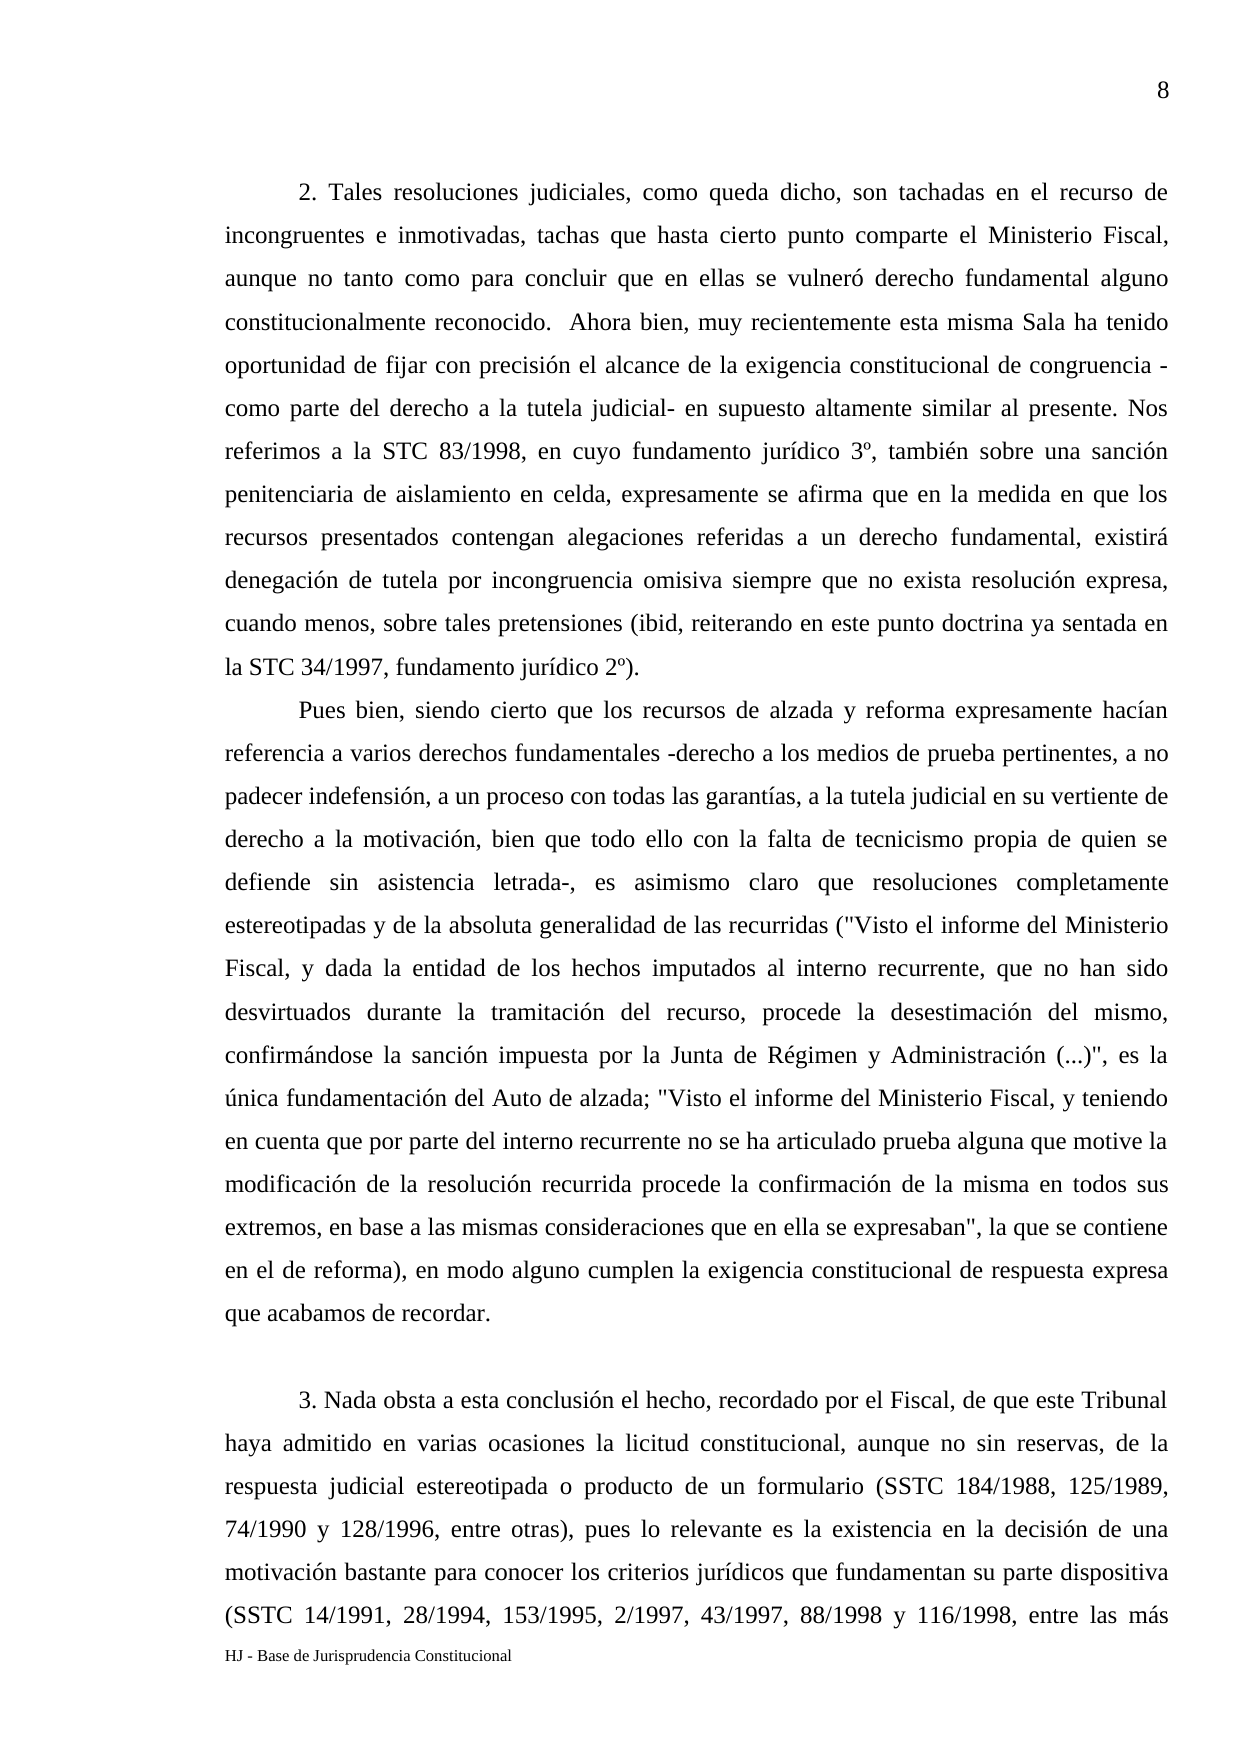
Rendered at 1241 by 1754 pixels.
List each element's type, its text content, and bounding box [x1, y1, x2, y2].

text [224, 1385, 1169, 1629]
text Pues bien, siendo cierto que los recursos de alzada y reforma expresamente hacían referencia a varios derechos fundamentales -derecho a los medios de prueba pertinentes, a no padecer indefensión, a un proceso con todas las garantías, a la tutela judicial en su vertiente de derecho a la motivación, bien que todo ello con la falta de tecnicismo propia de quien se defiende sin asistencia letrada-, es asimismo claro que resoluciones completamente estereotipadas y de la absoluta generalidad de las recurridas ("Visto el informe del Ministerio Fiscal, y dada la entidad de los hechos imputados al interno recurrente, que no han sido desvirtuados durante la tramitación del recurso, procede la desestimación del mismo, confirmándose la sanción impuesta por la Junta de Régimen y Administración (...)", es la única fundamentación del Auto de alzada; "Visto el informe del Ministerio Fiscal, y teniendo en cuenta que por parte del interno recurrente no se ha articulado prueba alguna que motive la modificación de la resolución recurrida procede la confirmación de la misma en todos sus extremos, en base a las mismas consideraciones que en ella se expresaban", la que se contiene en el de reforma), en modo alguno cumplen la exigencia constitucional de respuesta expresa que acabamos de recordar. [224, 695, 1169, 1327]
text 2. Tales resoluciones judiciales, como queda dicho, son tachadas en el recurso de incongruentes e inmotivadas, tachas que hasta cierto punto comparte el Ministerio Fiscal, aunque no tanto como para concluir que en ellas se vulneró derecho fundamental alguno constitucionalmente reconocido. Ahora bien, muy recientemente esta misma Sala ha tenido oportunidad de fijar con precisión el alcance de la exigencia constitucional de congruencia -como parte del derecho a la tutela judicial- en supuesto altamente similar al presente. Nos referimos a la STC 83/1998, en cuyo fundamento jurídico 3º, también sobre una sanción penitenciaria de aislamiento en celda, expresamente se afirma que en la medida en que los recursos presentados contengan alegaciones referidas a un derecho fundamental, existirá denegación de tutela por incongruencia omisiva siempre que no exista resolución expresa, cuando menos, sobre tales pretensiones (ibid, reiterando en este punto doctrina ya sentada en la STC 34/1997, fundamento jurídico 2º). [224, 177, 1169, 680]
